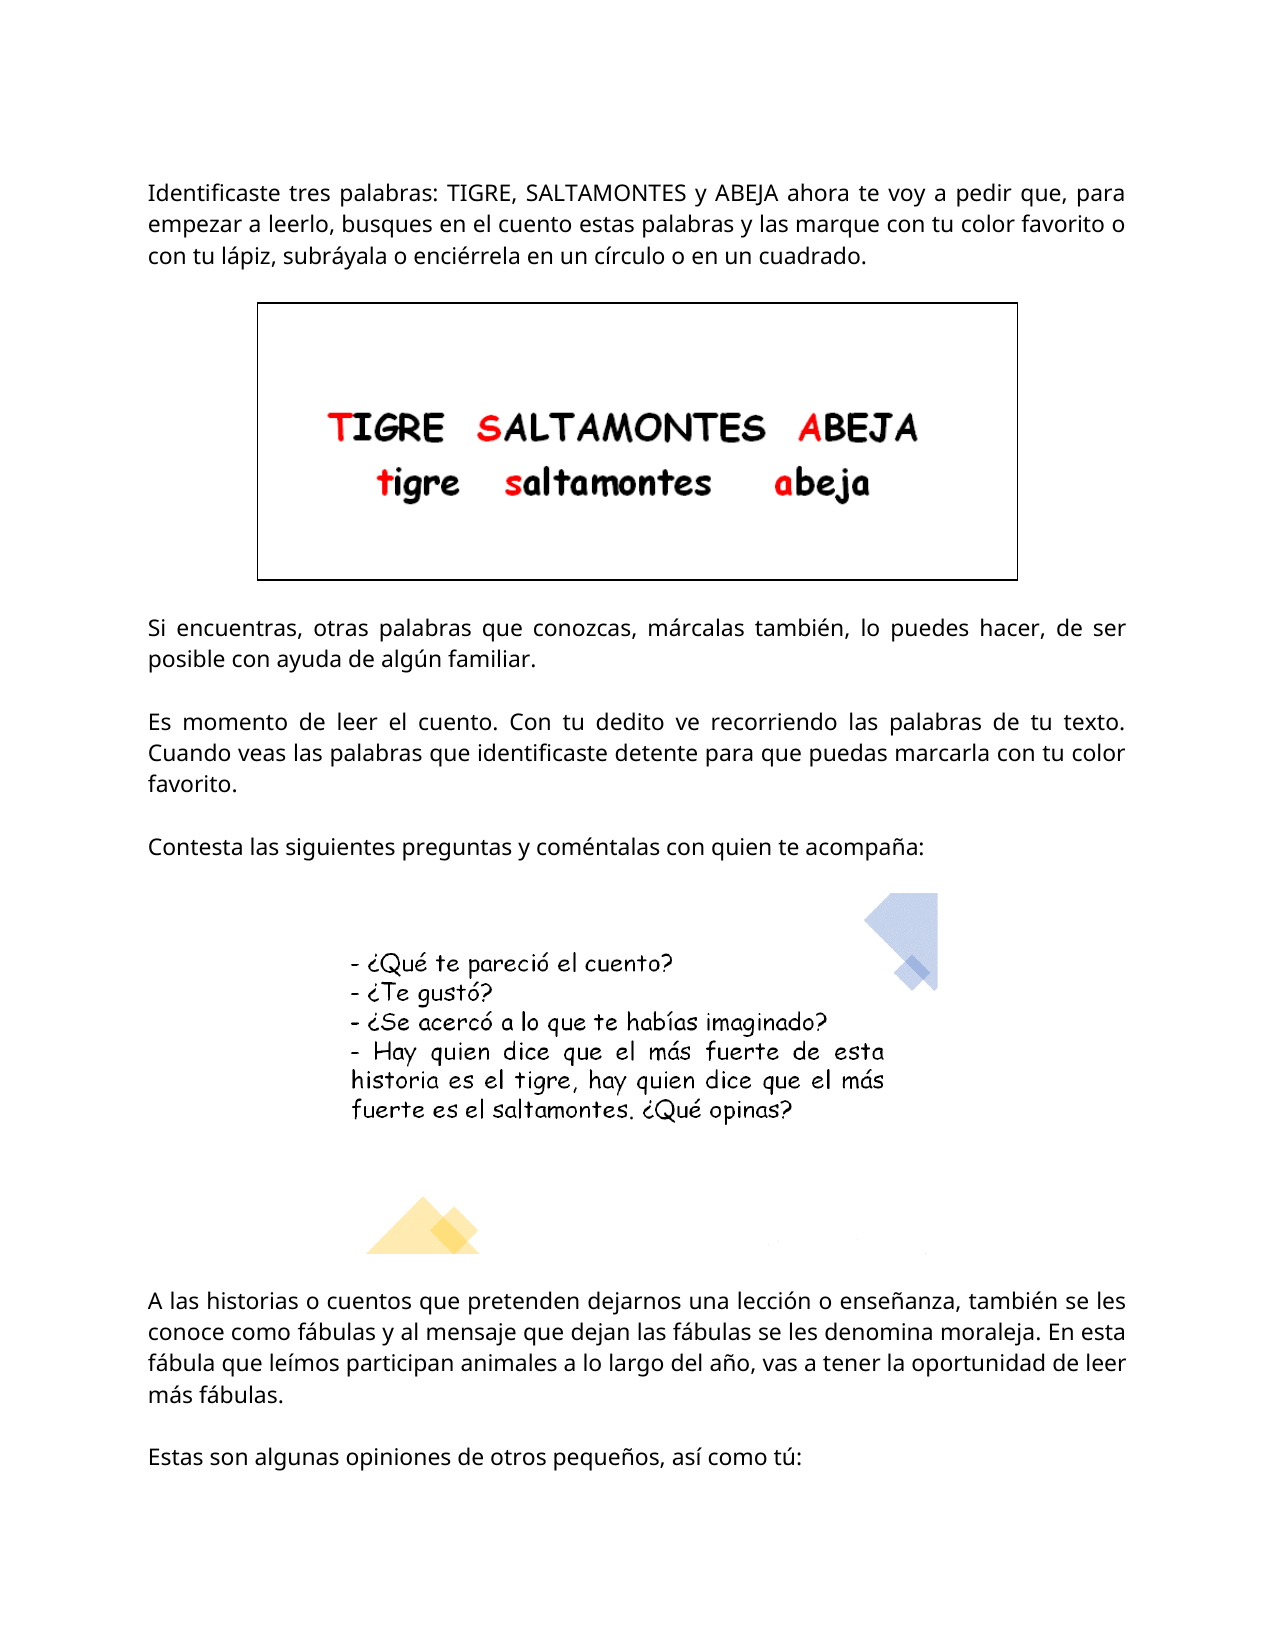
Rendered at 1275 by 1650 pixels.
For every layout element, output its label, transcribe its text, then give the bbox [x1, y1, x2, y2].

text A las historias o cuentos que pretenden dejarnos una lección o enseñanza, también se les conoce como fábulas y al mensaje que dejan las fábulas se les denomina moraleja. En esta fábula que leímos participan animales a lo largo del año, vas a tener la oportunidad de leer más fábulas. [148, 1285, 1127, 1410]
picture [258, 304, 1017, 579]
text Es momento de leer el cuento. Con tu dedito ve recorriendo las palabras de tu texto. Cuando veas las palabras que identificaste detente para que puedas marcarla con tu color favorito. [148, 706, 1127, 799]
picture [337, 893, 938, 1254]
text Si encuentras, otras palabras que conozcas, márcalas también, lo puedes hacer, de ser posible con ayuda de algún familiar. [148, 612, 1127, 674]
text Estas son algunas opiniones de otros pequeños, así como tú: [148, 1441, 1127, 1472]
text Contesta las siguientes preguntas y coméntalas con quien te acompaña: [148, 831, 1127, 862]
text Identificaste tres palabras: TIGRE, SALTAMONTES y ABEJA ahora te voy a pedir que, para empezar a leerlo, busques en el cuento estas palabras y las marque con tu color favorito o con tu lápiz, subráyala o enciérrela en un círculo o en un cuadrado. [148, 177, 1127, 271]
